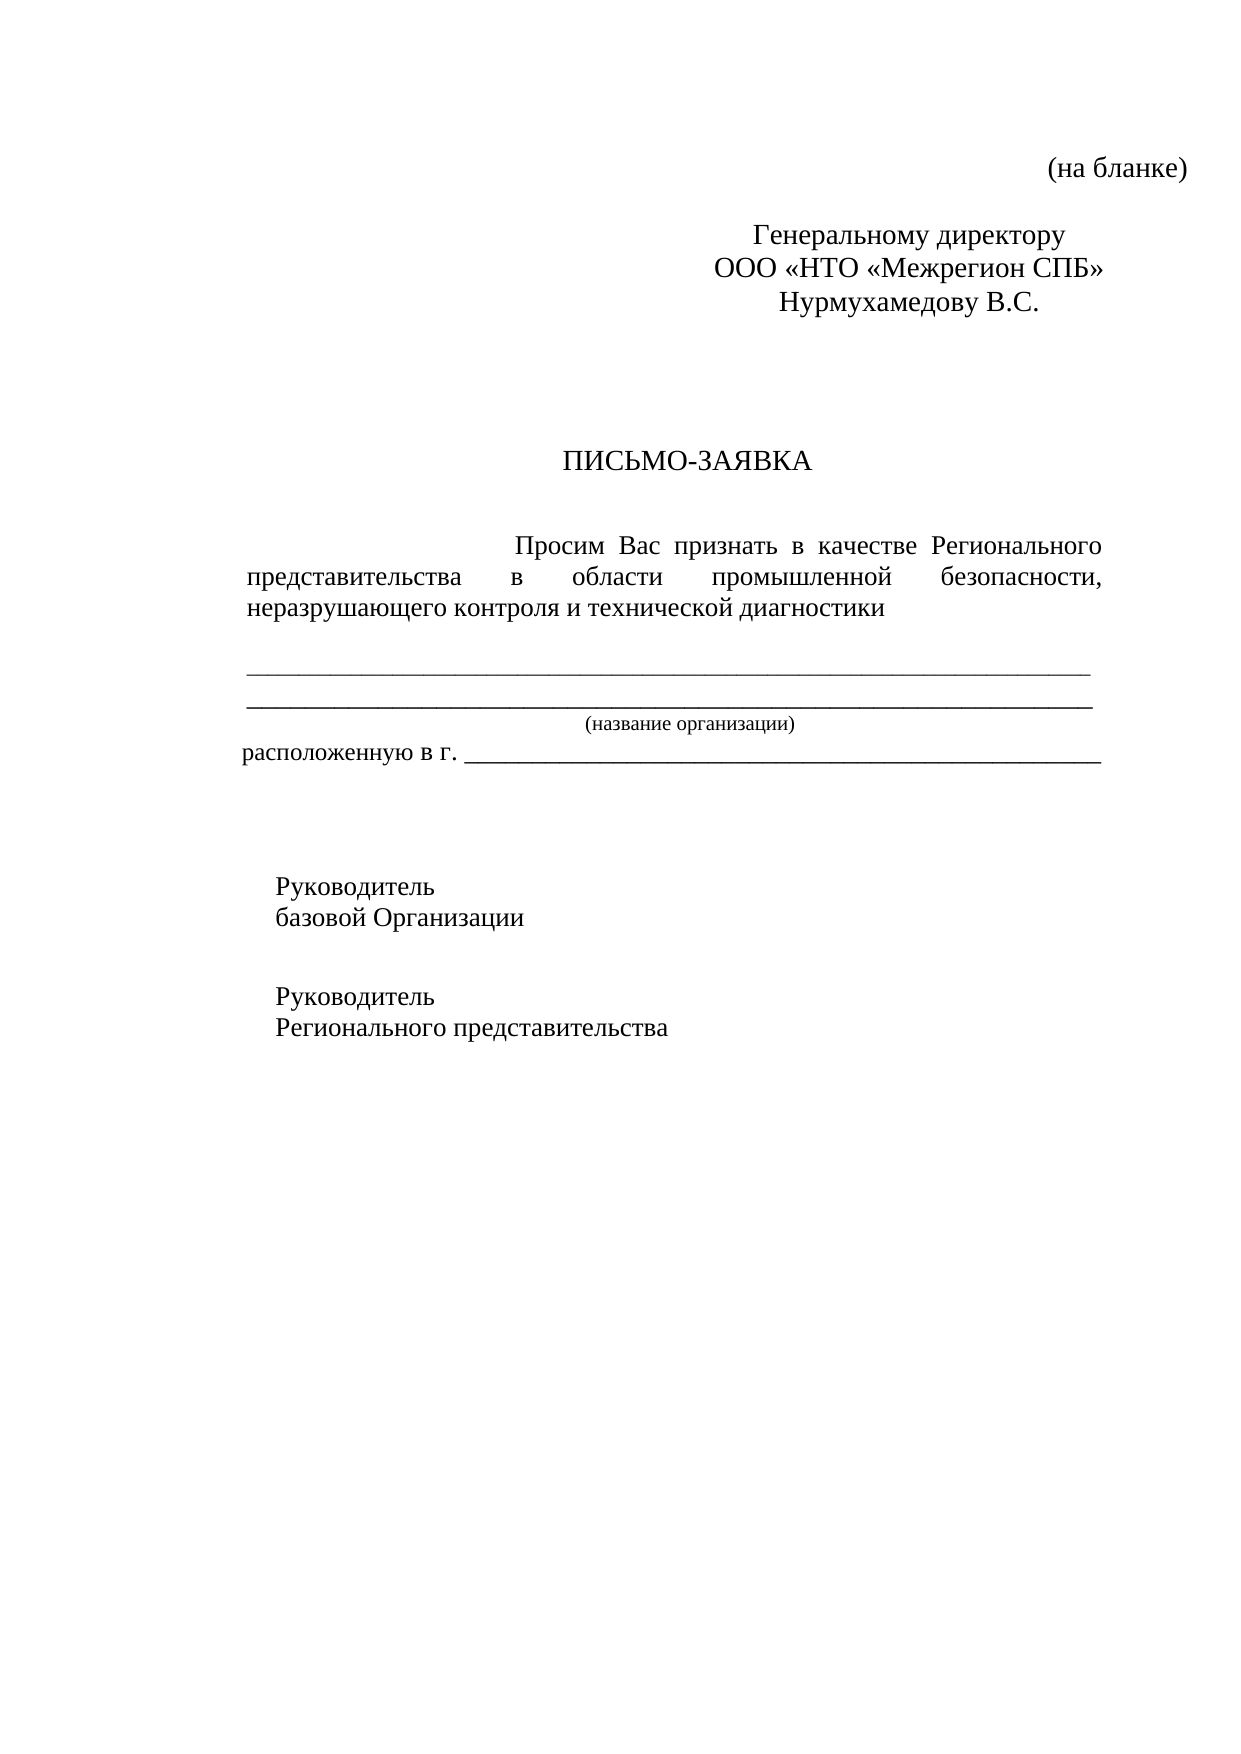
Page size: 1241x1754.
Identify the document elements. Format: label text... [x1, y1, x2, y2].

text __________________________________________________________ [247, 678, 1187, 711]
text Генеральному директору [631, 217, 1187, 251]
text ООО «НТО «Межрегион СПБ» [631, 251, 1187, 284]
text Регионального представительства [187, 1011, 1187, 1042]
text Руководитель [187, 870, 1187, 901]
text (название организации) [187, 711, 1187, 735]
text ПИСЬМО-ЗАЯВКА [187, 443, 1187, 476]
text базовой Организации [187, 901, 1187, 932]
text Просим Вас признать в качестве Регионального представительства в области промышленной безопасности, неразрушающего контроля и технической диагностики [247, 529, 1103, 622]
text _________________________________________________________________________________ [247, 654, 1187, 678]
text Нурмухамедову В.С. [631, 284, 1187, 318]
text расположенную в г. _______________________________________________ [187, 735, 1187, 766]
text Руководитель [187, 980, 1187, 1011]
text (на бланке) [187, 150, 1187, 183]
